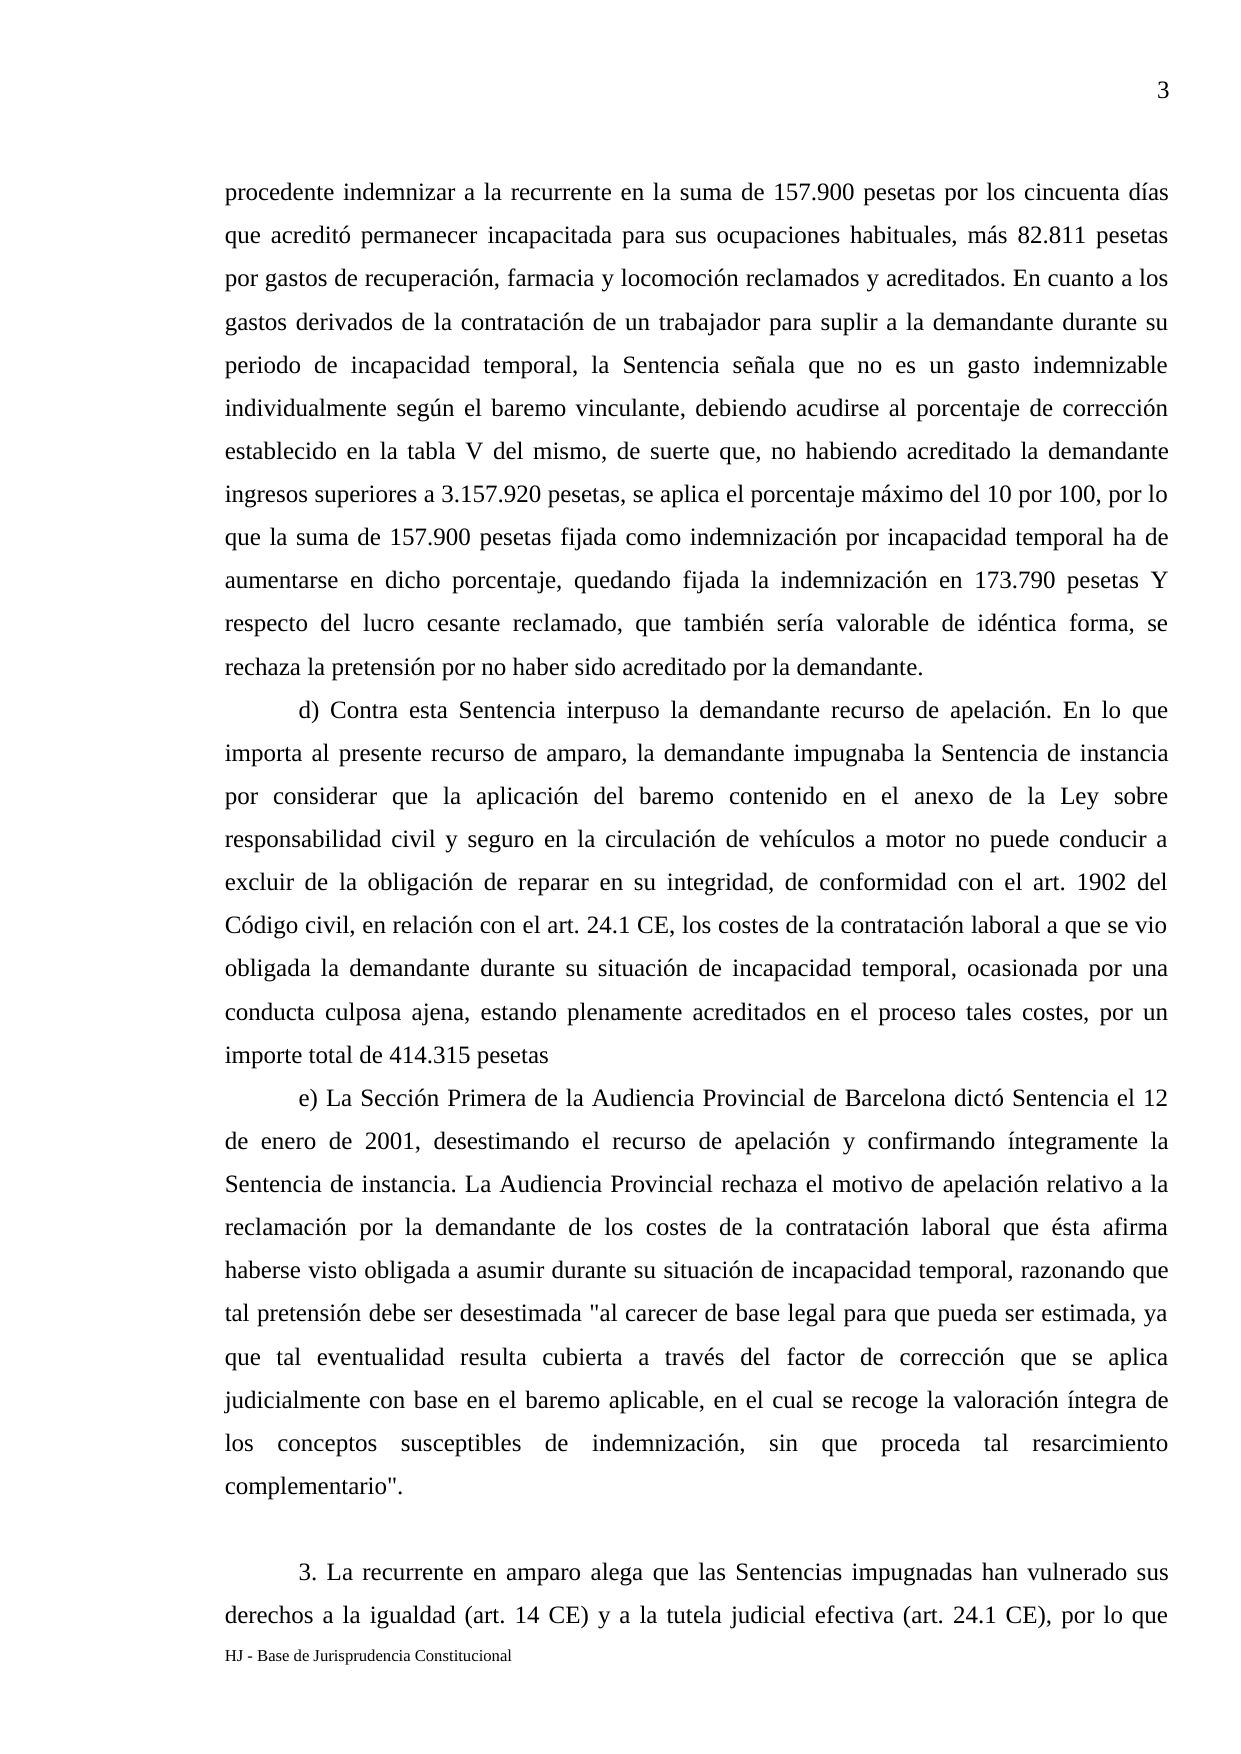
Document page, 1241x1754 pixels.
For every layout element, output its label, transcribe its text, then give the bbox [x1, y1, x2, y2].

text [224, 1557, 1169, 1629]
text e) La Sección Primera de la Audiencia Provincial de Barcelona dictó Sentencia el 12 de enero de 2001, desestimando el recurso de apelación y confirmando íntegramente la Sentencia de instancia. La Audiencia Provincial rechaza el motivo de apelación relativo a la reclamación por la demandante de los costes de la contratación laboral que ésta afirma haberse visto obligada a asumir durante su situación de incapacidad temporal, razonando que tal pretensión debe ser desestimada "al carecer de base legal para que pueda ser estimada, ya que tal eventualidad resulta cubierta a través del factor de corrección que se aplica judicialmente con base en el baremo aplicable, en el cual se recoge la valoración íntegra de los conceptos susceptibles de indemnización, sin que proceda tal resarcimiento complementario". [224, 1083, 1169, 1500]
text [224, 177, 1169, 680]
text d) Contra esta Sentencia interpuso la demandante recurso de apelación. En lo que importa al presente recurso de amparo, la demandante impugnaba la Sentencia de instancia por considerar que la aplicación del baremo contenido en el anexo de la Ley sobre responsabilidad civil y seguro en la circulación de vehículos a motor no puede conducir a excluir de la obligación de reparar en su integridad, de conformidad con el art. 1902 del Código civil, en relación con el art. 24.1 CE, los costes de la contratación laboral a que se vio obligada la demandante durante su situación de incapacidad temporal, ocasionada por una conducta culposa ajena, estando plenamente acreditados en el proceso tales costes, por un importe total de 414.315 pesetas [224, 695, 1169, 1068]
